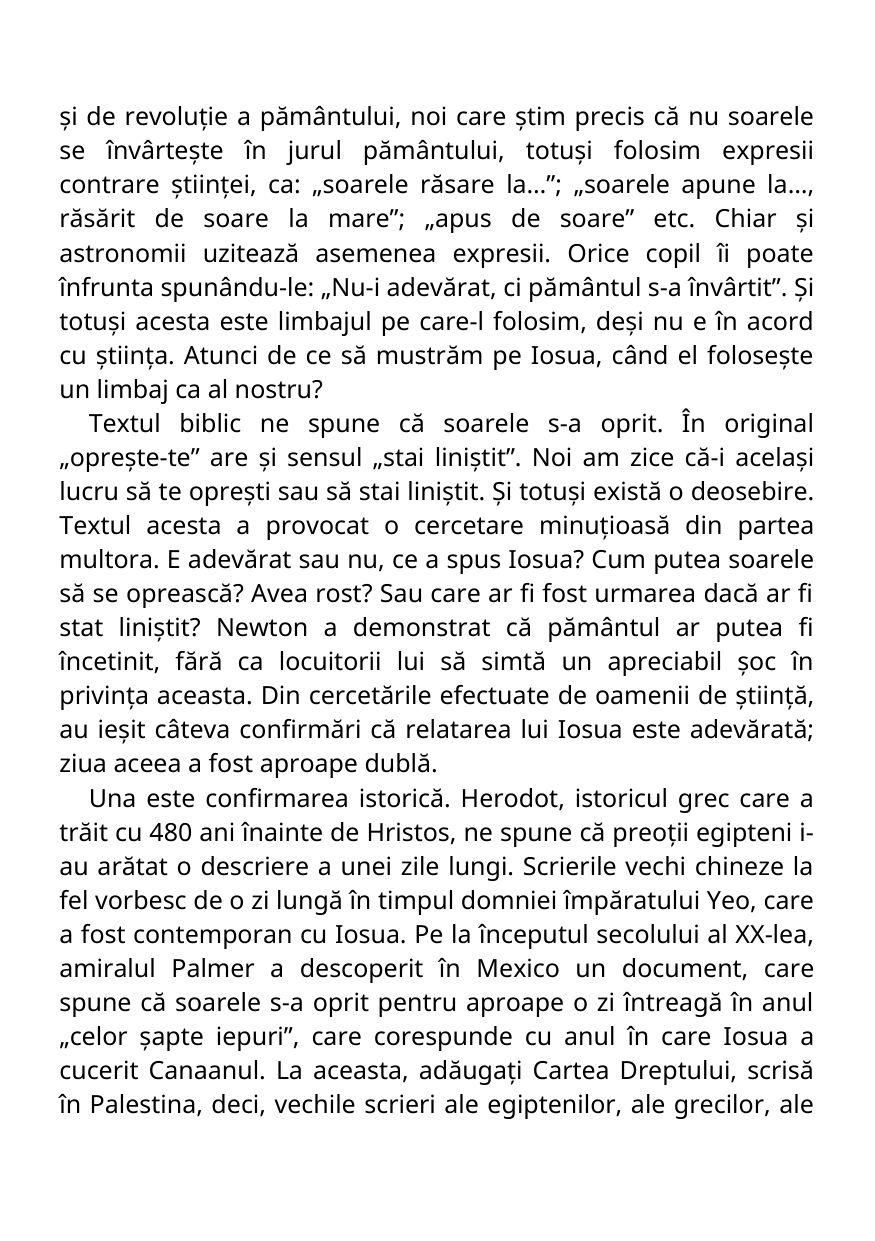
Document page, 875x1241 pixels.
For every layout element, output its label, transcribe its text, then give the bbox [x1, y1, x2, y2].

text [59, 99, 815, 406]
text Textul biblic ne spune că soarele s-a oprit. În original „opreşte-te” are şi sensul „stai liniştit”. Noi am zice că-i acelaşi lucru să te opreşti sau să stai liniştit. Şi totuşi există o deosebire. Textul acesta a provocat o cercetare minuţioasă din partea multora. E adevărat sau nu, ce a spus Iosua? Cum putea soarele să se oprească? Avea rost? Sau care ar fi fost urmarea dacă ar fi stat liniştit? Newton a demonstrat că pământul ar putea fi încetinit, fără ca locuitorii lui să simtă un apreciabil şoc în privinţa aceasta. Din cercetările efectuate de oamenii de ştiinţă, au ieşit câteva confirmări că relatarea lui Iosua este adevărată; ziua aceea a fost aproape dublă. [59, 406, 815, 780]
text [59, 780, 815, 1121]
